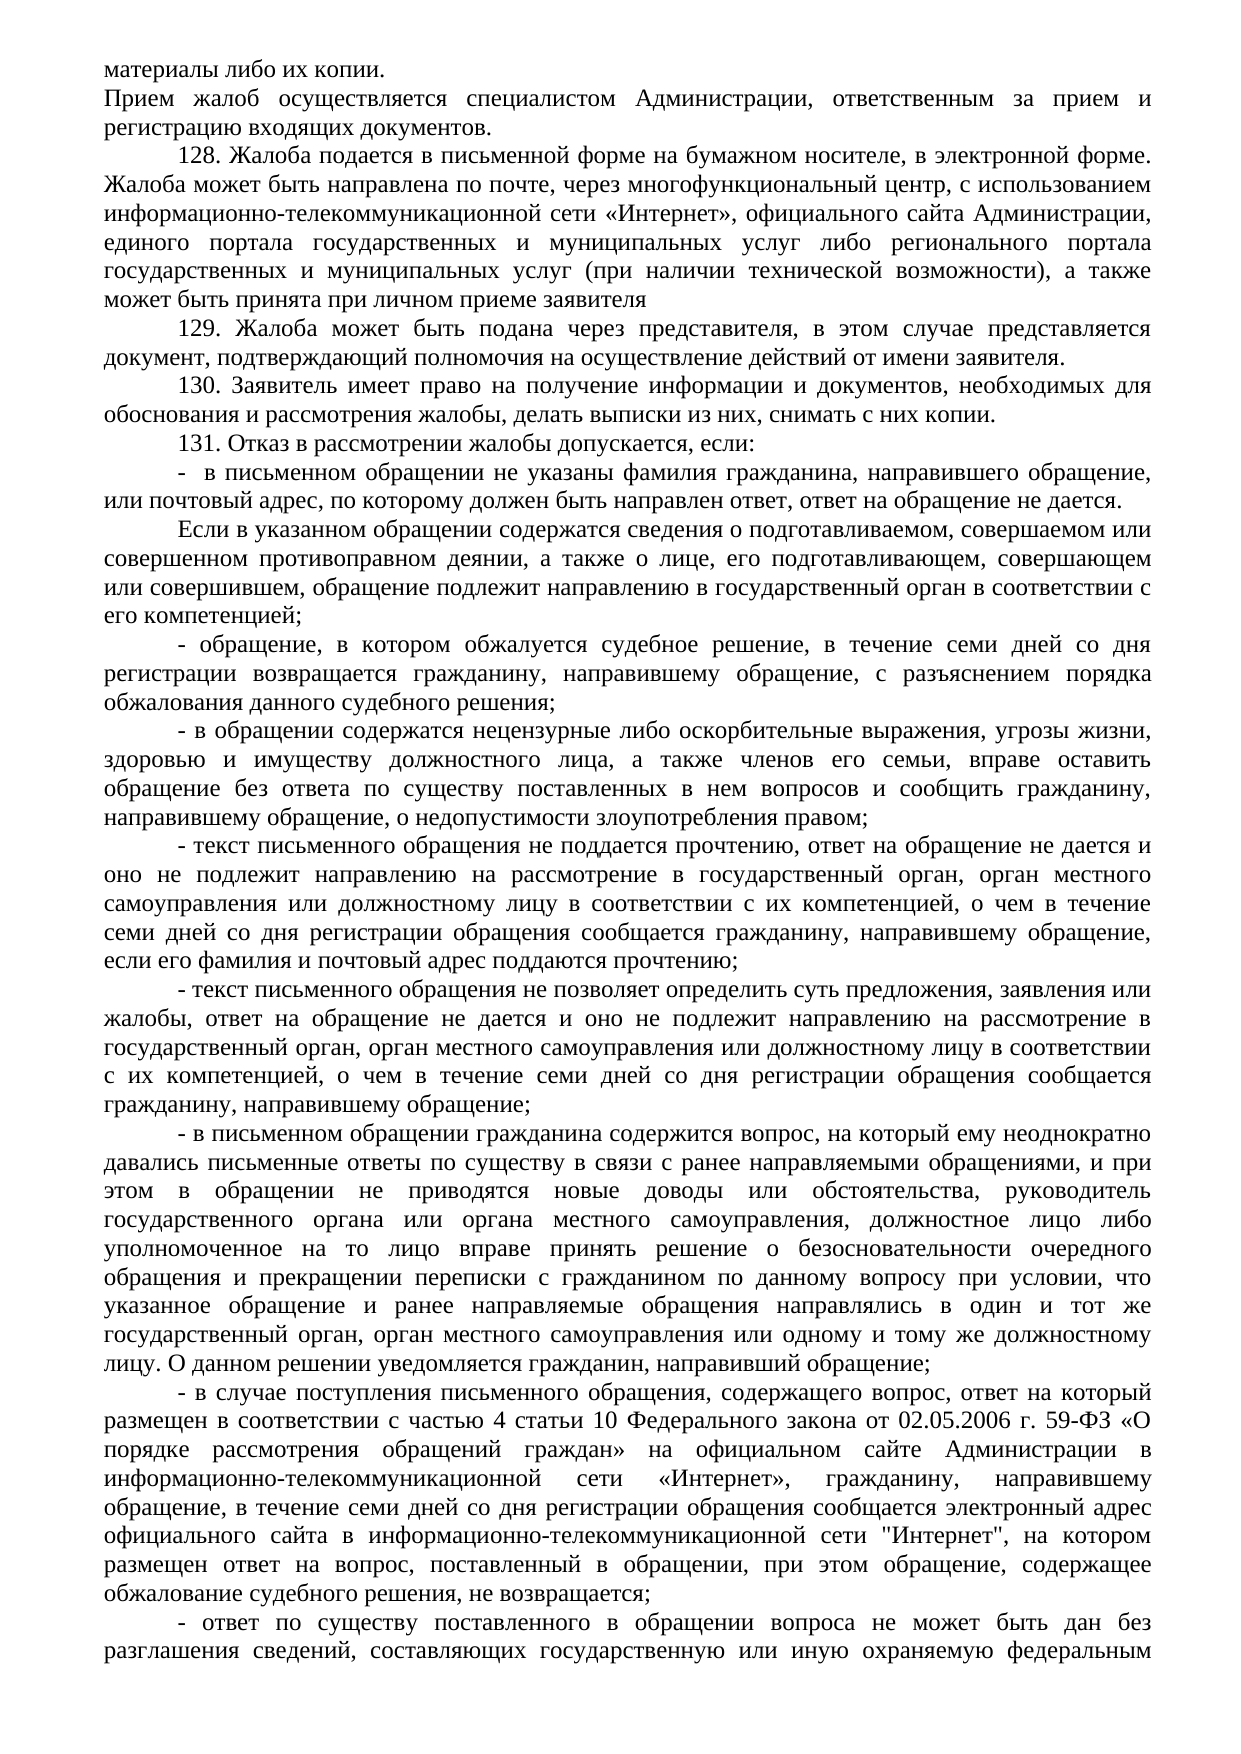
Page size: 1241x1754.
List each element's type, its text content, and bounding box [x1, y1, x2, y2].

text - в обращении содержатся нецензурные либо оскорбительные выражения, угрозы жизни, здоровью и имуществу должностного лица, а также членов его семьи, вправе оставить обращение без ответа по существу поставленных в нем вопросов и сообщить гражданину, направившему обращение, о недопустимости злоупотребления правом; [103, 715, 1152, 830]
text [103, 1607, 1152, 1664]
text 129. Жалоба может быть подана через представителя, в этом случае представляется документ, подтверждающий полномочия на осуществление действий от имени заявителя. [103, 313, 1152, 370]
text 130. Заявитель имеет право на получение информации и документов, необходимых для обоснования и рассмотрения жалобы, делать выписки из них, снимать с них копии. [103, 370, 1152, 428]
text - обращение, в котором обжалуется судебное решение, в течение семи дней со дня регистрации возвращается гражданину, направившему обращение, с разъяснением порядка обжалования данного судебного решения; [103, 629, 1152, 715]
text - текст письменного обращения не позволяет определить суть предложения, заявления или жалобы, ответ на обращение не дается и оно не подлежит направлению на рассмотрение в государственный орган, орган местного самоуправления или должностному лицу в соответствии с их компетенцией, о чем в течение семи дней со дня регистрации обращения сообщается гражданину, направившему обращение; [103, 974, 1152, 1118]
text Если в указанном обращении содержатся сведения о подготавливаемом, совершаемом или совершенном противоправном деянии, а также о лице, его подготавливающем, совершающем или совершившем, обращение подлежит направлению в государственный орган в соответствии с его компетенцией; [103, 514, 1152, 629]
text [103, 54, 1152, 83]
text - в случае поступления письменного обращения, содержащего вопрос, ответ на который размещен в соответствии с частью 4 статьи 10 Федерального закона от 02.05.2006 г. 59-ФЗ «О порядке рассмотрения обращений граждан» на официальном сайте Администрации в информационно-телекоммуникационной сети «Интернет», гражданину, направившему обращение, в течение семи дней со дня регистрации обращения сообщается электронный адрес официального сайта в информационно-телекоммуникационной сети "Интернет", на котором размещен ответ на вопрос, поставленный в обращении, при этом обращение, содержащее обжалование судебного решения, не возвращается; [103, 1377, 1152, 1607]
text 131. Отказ в рассмотрении жалобы допускается, если: [103, 428, 1152, 457]
text - текст письменного обращения не поддается прочтению, ответ на обращение не дается и оно не подлежит направлению на рассмотрение в государственный орган, орган местного самоуправления или должностному лицу в соответствии с их компетенцией, о чем в течение семи дней со дня регистрации обращения сообщается гражданину, направившему обращение, если его фамилия и почтовый адрес поддаются прочтению; [103, 830, 1152, 974]
text Прием жалоб осуществляется специалистом Администрации, ответственным за прием и регистрацию входящих документов. [103, 83, 1152, 140]
text 128. Жалоба подается в письменной форме на бумажном носителе, в электронной форме. Жалоба может быть направлена по почте, через многофункциональный центр, с использованием информационно-телекоммуникационной сети «Интернет», официального сайта Администрации, единого портала государственных и муниципальных услуг либо регионального портала государственных и муниципальных услуг (при наличии технической возможности), а также может быть принята при личном приеме заявителя [103, 140, 1152, 313]
text - в письменном обращении не указаны фамилия гражданина, направившего обращение, или почтовый адрес, по которому должен быть направлен ответ, ответ на обращение не дается. [103, 457, 1152, 514]
text - в письменном обращении гражданина содержится вопрос, на который ему неоднократно давались письменные ответы по существу в связи с ранее направляемыми обращениями, и при этом в обращении не приводятся новые доводы или обстоятельства, руководитель государственного органа или органа местного самоуправления, должностное лицо либо уполномоченное на то лицо вправе принять решение о безосновательности очередного обращения и прекращении переписки с гражданином по данному вопросу при условии, что указанное обращение и ранее направляемые обращения направлялись в один и тот же государственный орган, орган местного самоуправления или одному и тому же должностному лицу. О данном решении уведомляется гражданин, направивший обращение; [103, 1118, 1152, 1377]
